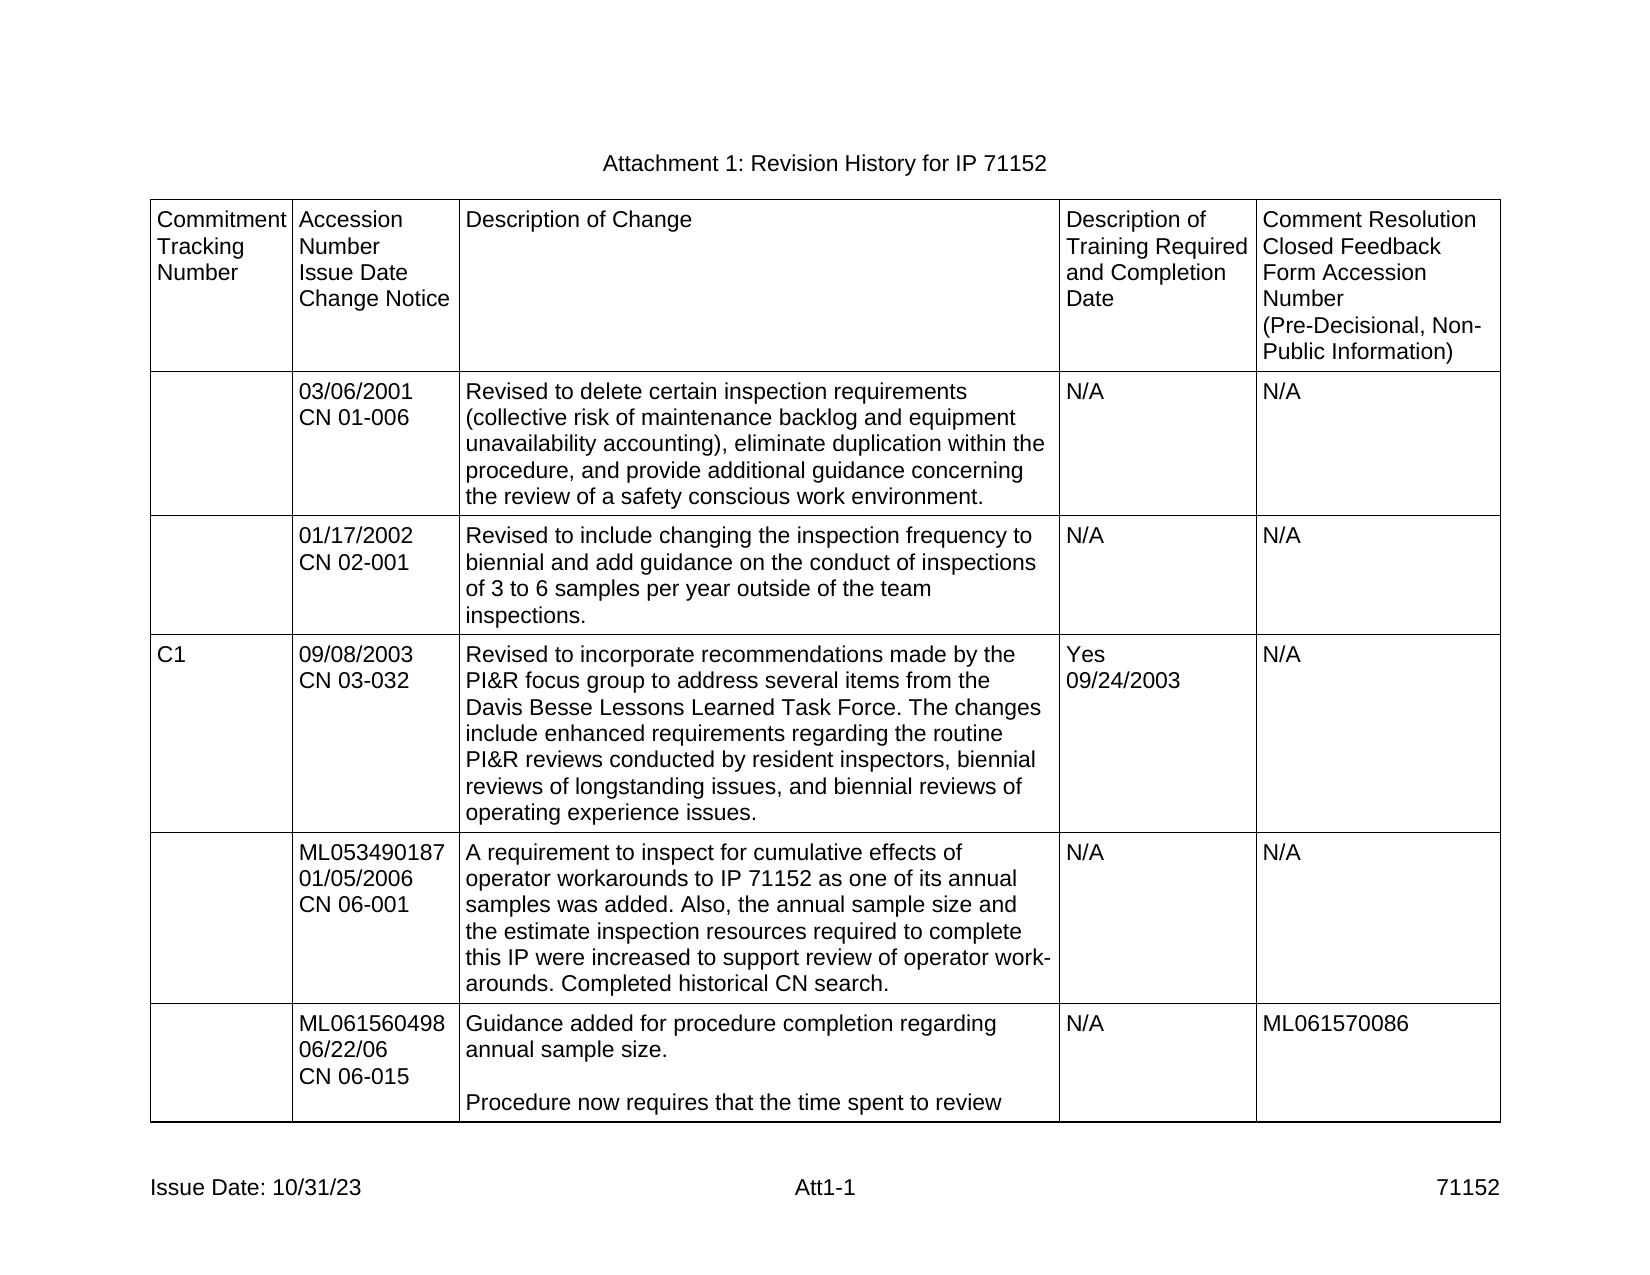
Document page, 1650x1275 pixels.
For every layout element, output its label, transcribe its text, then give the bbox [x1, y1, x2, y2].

table_header Description of Training Required and Completion Date [1060, 200, 1256, 371]
title Attachment 1: Revision History for IP 71152 [150, 150, 1500, 176]
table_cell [460, 1004, 1059, 1121]
table_cell Revised to incorporate recommendations made by the PI&R focus group to address several items from the Davis Besse Lessons Learned Task Force. The changes include enhanced requirements regarding the routine PI&R reviews conducted by resident inspectors, biennial reviews of longstanding issues, and biennial reviews of operating experience issues. [460, 635, 1059, 832]
table_cell N/A [1257, 372, 1500, 515]
table_cell ML061570086 [1257, 1004, 1500, 1121]
table_header Commitment Tracking Number [151, 200, 292, 371]
table_header Accession Number Issue Date Change Notice [293, 200, 459, 371]
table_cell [293, 1004, 459, 1121]
table_cell C2 [151, 1004, 292, 1121]
table_cell N/A [1060, 833, 1256, 1003]
table_cell [151, 516, 292, 634]
table_cell N/A [1257, 635, 1500, 832]
table_header Comment Resolution Closed Feedback Form Accession Number (Pre-Decisional, Non-Public Information) [1257, 200, 1500, 371]
table_cell 09/08/2003 CN 03-032 [293, 635, 459, 832]
table_cell Revised to delete certain inspection requirements (collective risk of maintenance backlog and equipment unavailability accounting), eliminate duplication within the procedure, and provide additional guidance concerning the review of a safety conscious work environment. [460, 372, 1059, 515]
table_cell N/A [1060, 516, 1256, 634]
table_cell Yes 09/24/2003 [1060, 635, 1256, 832]
table_cell ML053490187 01/05/2006 CN 06-001 [293, 833, 459, 1003]
table_cell A requirement to inspect for cumulative effects of operator workarounds to IP 71152 as one of its annual samples was added. Also, the annual sample size and the estimate inspection resources required to complete this IP were increased to support review of operator work-arounds. Completed historical CN search. [460, 833, 1059, 1003]
table_cell N/A [1257, 833, 1500, 1003]
table_cell N/A [1060, 372, 1256, 515]
table_cell Revised to include changing the inspection frequency to biennial and add guidance on the conduct of inspections of 3 to 6 samples per year outside of the team inspections. [460, 516, 1059, 634]
table_header Description of Change [460, 200, 1059, 371]
table_cell N/A [1257, 516, 1500, 634]
table_cell [151, 833, 292, 1003]
table_cell [151, 372, 292, 515]
table_cell N/A Yes 1/7/2006 [1060, 1004, 1256, 1121]
table_cell 01/17/2002 CN 02-001 [293, 516, 459, 634]
table_cell C1 [151, 635, 292, 832]
table_cell 03/06/2001 CN 01-006 [293, 372, 459, 515]
